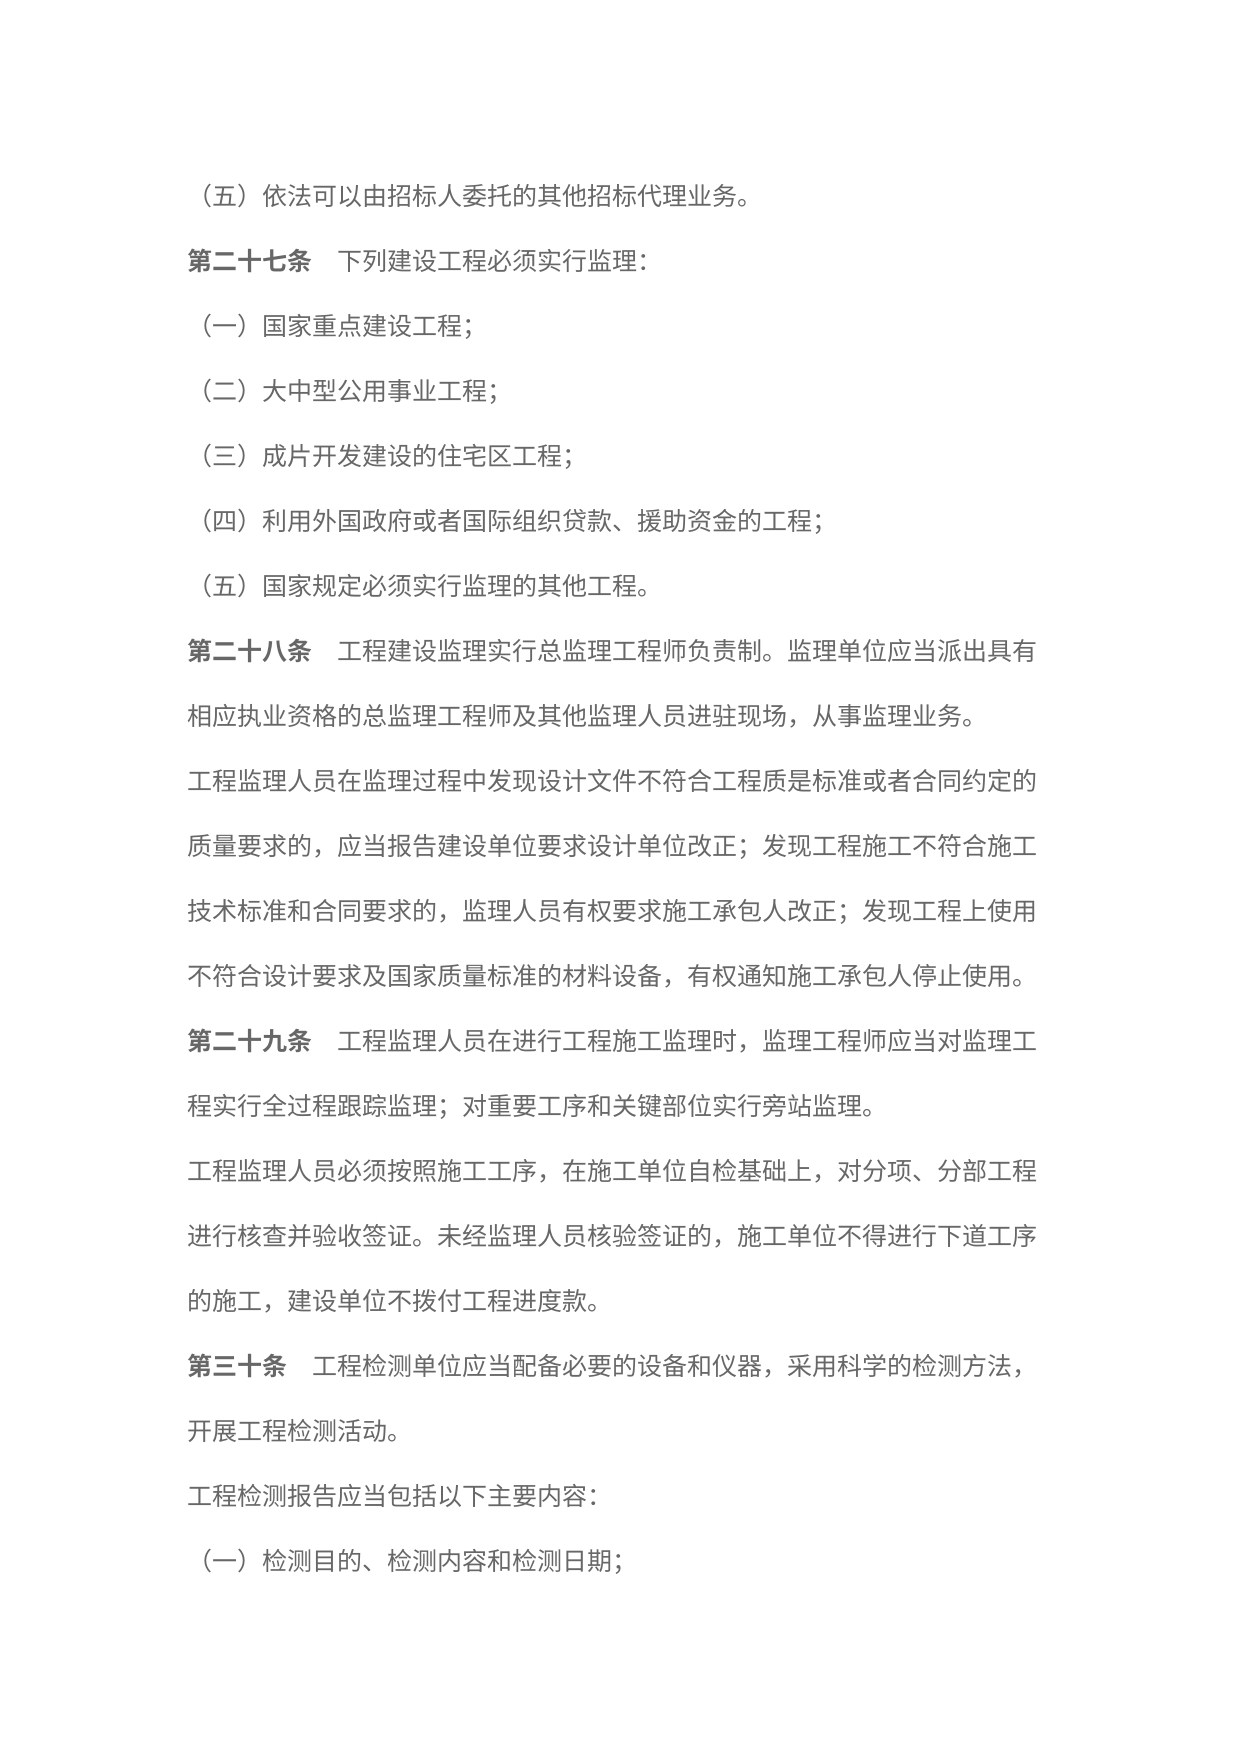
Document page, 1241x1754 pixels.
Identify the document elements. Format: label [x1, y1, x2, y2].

text [187, 162, 1053, 1592]
